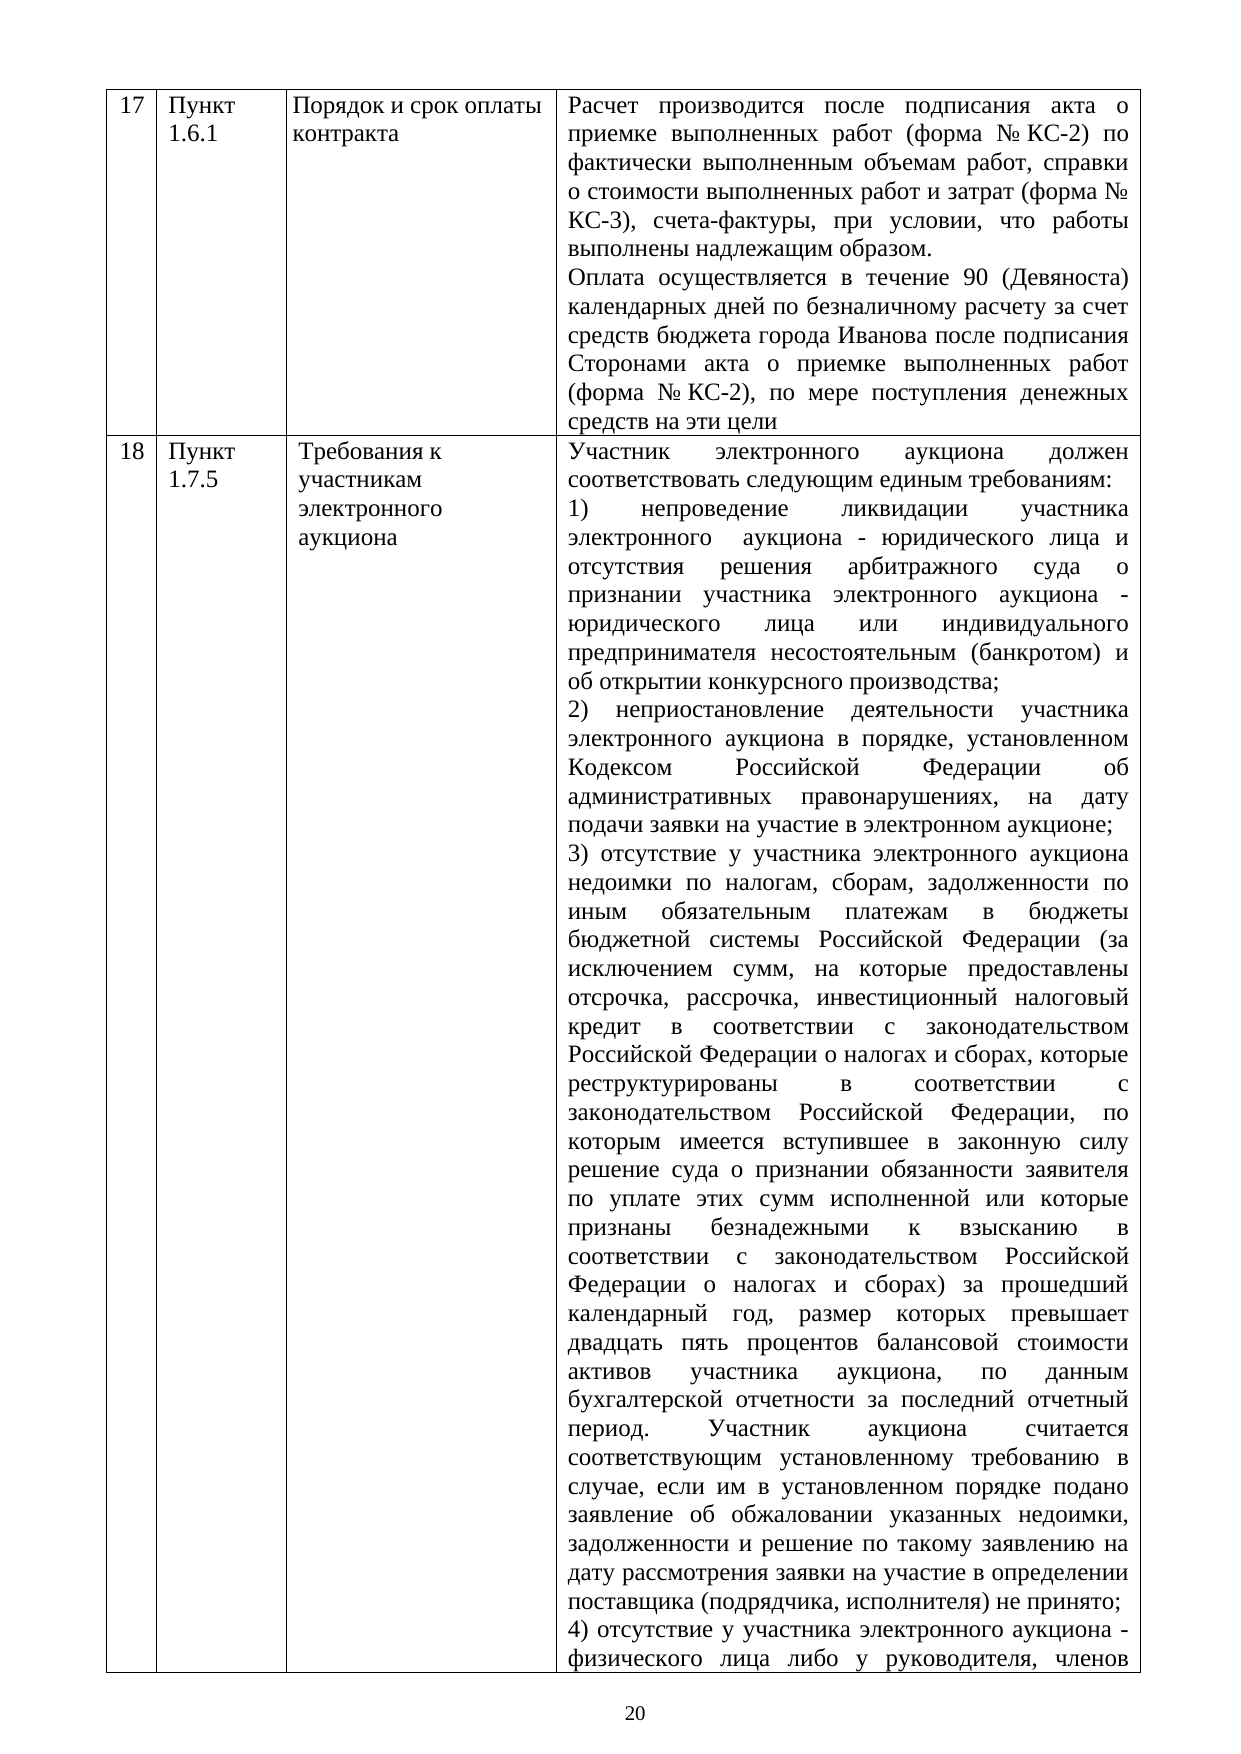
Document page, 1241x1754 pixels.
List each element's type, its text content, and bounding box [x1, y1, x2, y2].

table_cell Пункт 1.6.1 [157, 90, 286, 435]
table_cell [287, 436, 556, 1672]
table_cell 18 [107, 436, 156, 1672]
table_cell Пункт 1.7.5 [157, 436, 286, 1672]
table_cell Порядок и срок оплаты контракта [287, 90, 556, 435]
table_cell 17 [107, 90, 156, 435]
table_cell Расчет производится после подписания акта о приемке выполненных работ (форма № КС-2) по фактически выполненным объемам работ, справки о стоимости выполненных работ и затрат (форма № КС-3), счета-фактуры, при условии, что работы выполнены надлежащим образом. Оплата осуществляется в течение 90 (Девяноста) календарных дней по безналичному расчету за счет средств бюджета города Иванова после подписания Сторонами акта о приемке выполненных работ (форма № КС-2), по мере поступления денежных средств на эти цели [557, 90, 1140, 435]
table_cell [557, 436, 1140, 1672]
